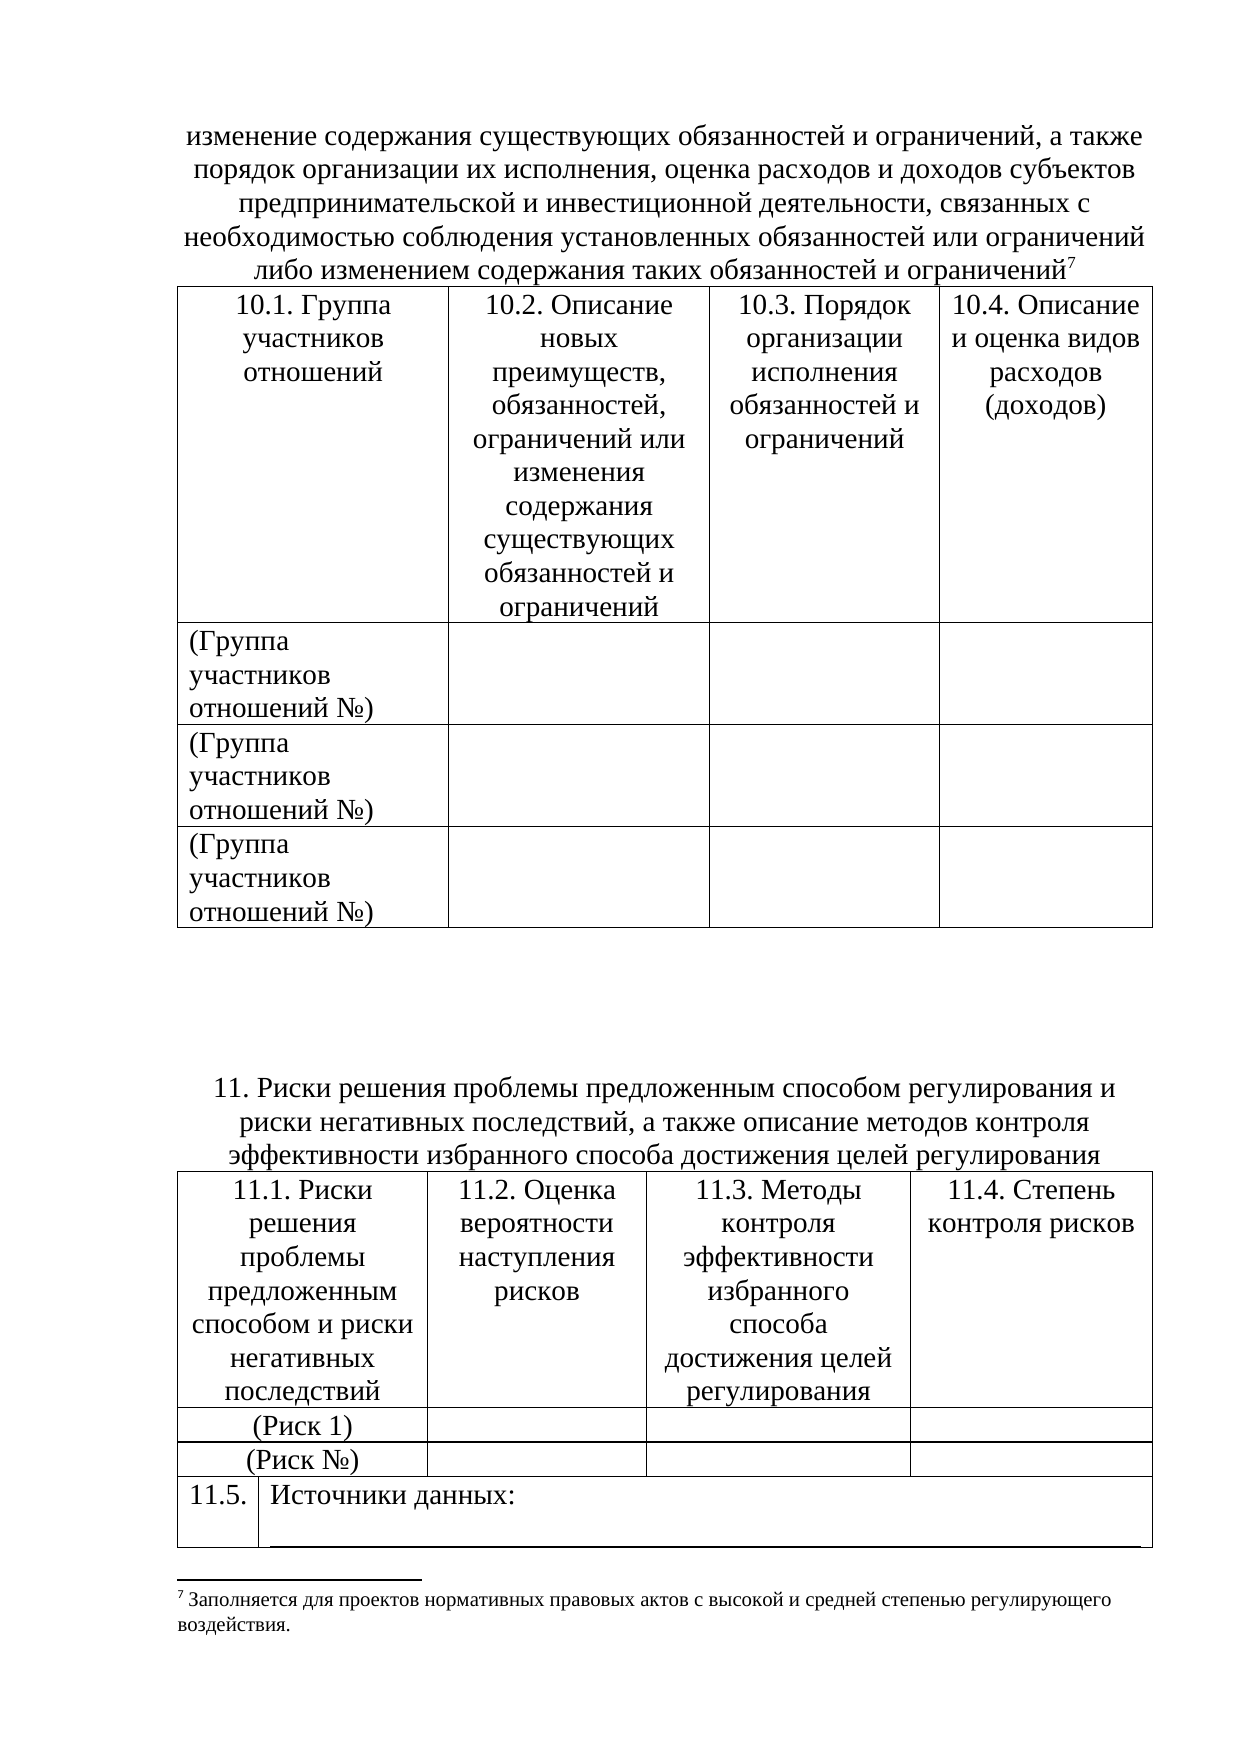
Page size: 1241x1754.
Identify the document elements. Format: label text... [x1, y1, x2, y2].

table_header 10.3. Порядок организации исполнения обязанностей и ограничений [710, 287, 939, 622]
table_cell (Группа участников отношений №) [178, 827, 448, 927]
table_cell [647, 1443, 910, 1476]
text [177, 118, 1152, 286]
table_cell [428, 1443, 646, 1476]
table_header 11.1. Риски решения проблемы предложенным способом и риски негативных последствий [178, 1172, 427, 1407]
table_cell [449, 725, 709, 826]
table_cell (Группа участников отношений №) [178, 725, 448, 826]
text 11. Риски решения проблемы предложенным способом регулирования и риски негативных последствий, а также описание методов контроля эффективности избранного способа достижения целей регулирования [177, 1070, 1152, 1171]
table_header 10.1. Группа участников отношений [178, 287, 448, 622]
table_header 11.2. Оценка вероятности наступления рисков [428, 1172, 646, 1407]
table_cell [911, 1408, 1152, 1441]
table_cell [428, 1408, 646, 1441]
table_cell [911, 1443, 1152, 1476]
table_header 11.4. Степень контроля рисков [911, 1172, 1152, 1407]
table_cell [647, 1408, 910, 1441]
table_header 10.4. Описание и оценка видов расходов (доходов) [940, 287, 1152, 622]
table_header 10.2. Описание новых преимуществ, обязанностей, ограничений или изменения содержания существующих обязанностей и ограничений [449, 287, 709, 622]
table_cell [710, 725, 939, 826]
table_cell [940, 827, 1152, 927]
table_cell [449, 827, 709, 927]
table_cell (Риск 1) [178, 1408, 427, 1441]
table_cell [449, 623, 709, 724]
table_cell [710, 623, 939, 724]
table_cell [259, 1477, 1152, 1547]
table_cell [940, 725, 1152, 826]
table_cell [710, 827, 939, 927]
table_cell 11.5. [178, 1477, 258, 1547]
table_header 11.3. Методы контроля эффективности избранного способа достижения целей регулирования [647, 1172, 910, 1407]
table_cell [940, 623, 1152, 724]
table_cell (Группа участников отношений №) [178, 623, 448, 724]
table_cell (Риск №) [178, 1443, 427, 1476]
